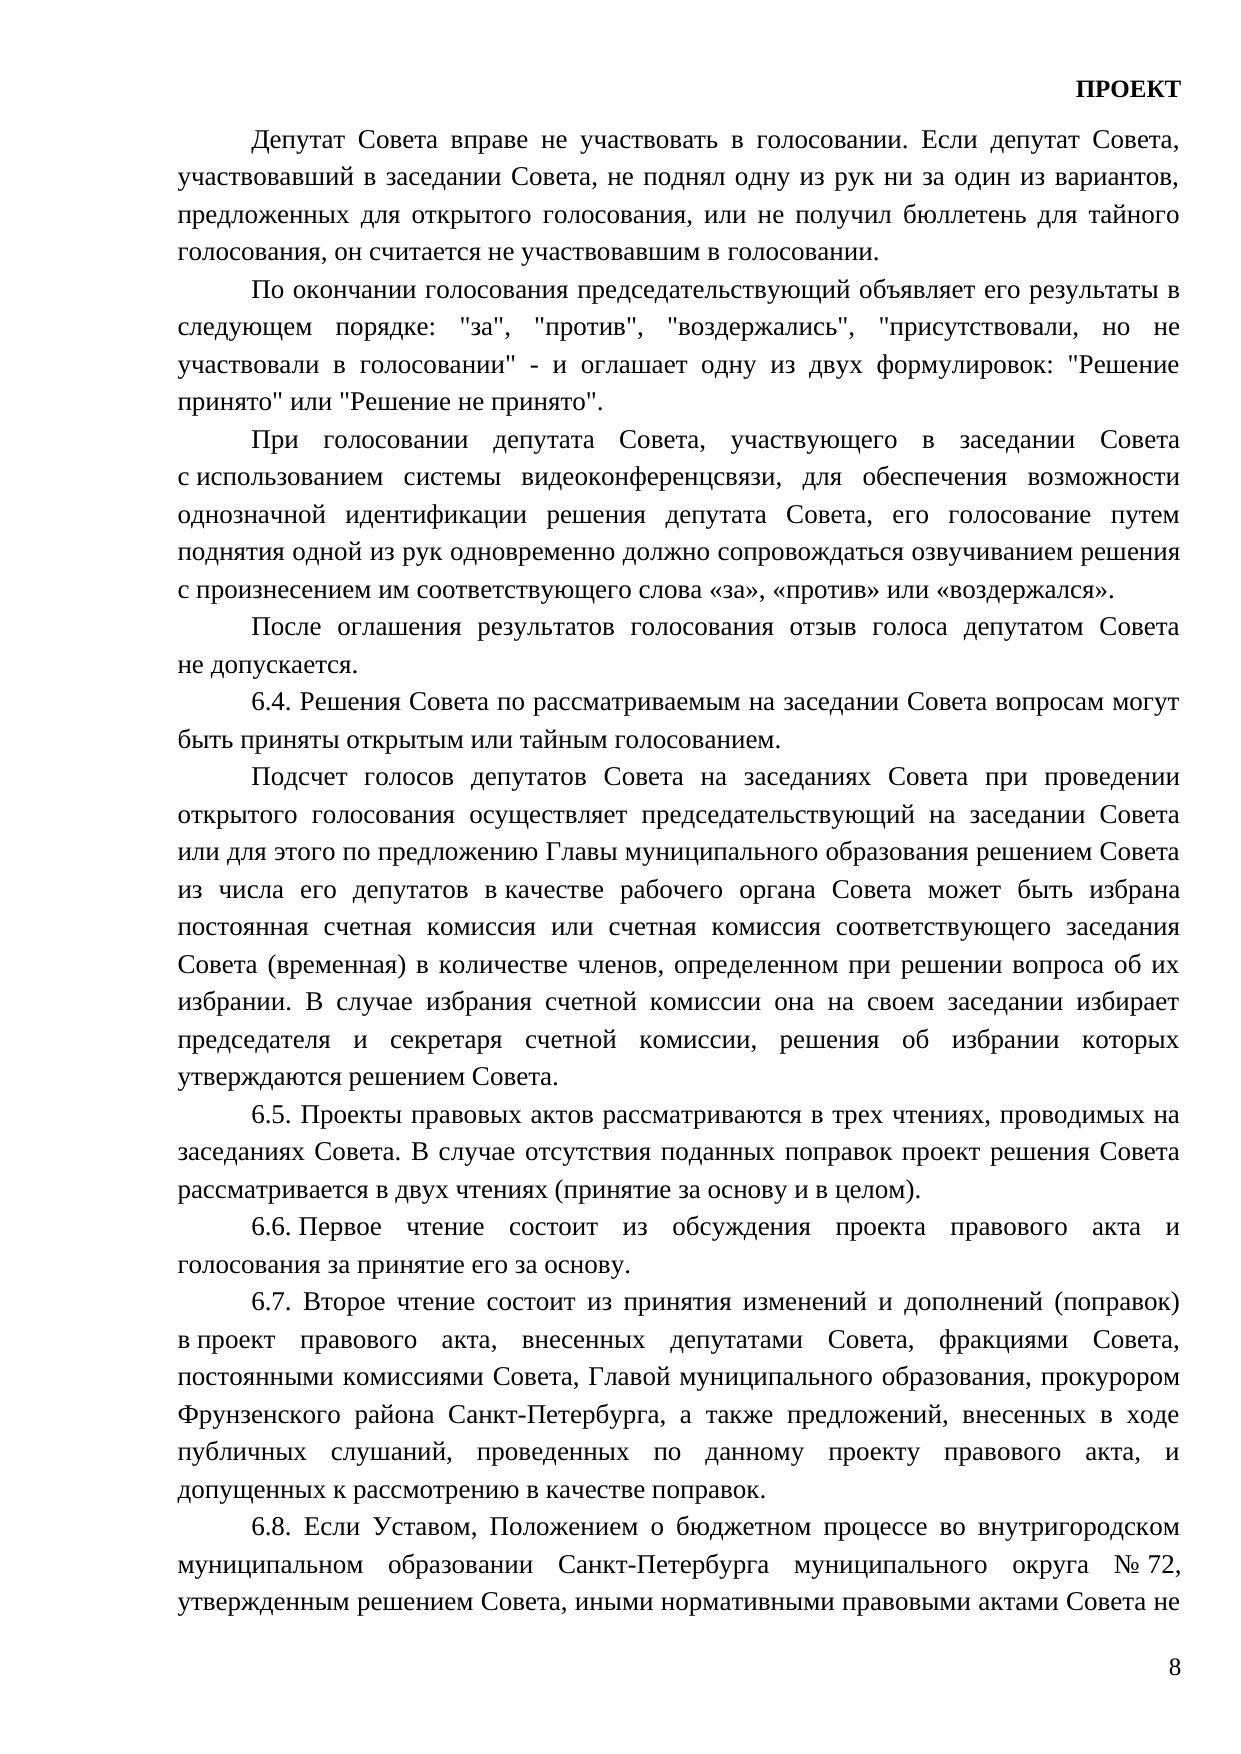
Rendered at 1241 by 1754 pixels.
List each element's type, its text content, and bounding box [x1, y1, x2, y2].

text При голосовании депутата Совета, участвующего в заседании Совета с использованием системы видеоконференцсвязи, для обеспечения возможности однозначной идентификации решения депутата Совета, его голосование путем поднятия одной из рук одновременно должно сопровождаться озвучиванием решения с произнесением им соответствующего слова «за», «против» или «воздержался». [177, 418, 1181, 606]
text Подсчет голосов депутатов Совета на заседаниях Совета при проведении открытого голосования осуществляет председательствующий на заседании Совета или для этого по предложению Главы муниципального образования решением Совета из числа его депутатов в качестве рабочего органа Совета может быть избрана постоянная счетная комиссия или счетная комиссия соответствующего заседания Совета (временная) в количестве членов, определенном при решении вопроса об их избрании. В случае избрания счетной комиссии она на своем заседании избирает председателя и секретаря счетной комиссии, решения об избрании которых утверждаются решением Совета. [177, 756, 1181, 1093]
text После оглашения результатов голосования отзыв голоса депутатом Совета не допускается. [177, 606, 1181, 681]
text 6.4. Решения Совета по рассматриваемым на заседании Совета вопросам могут быть приняты открытым или тайным голосованием. [177, 681, 1181, 756]
text 6.7. Второе чтение состоит из принятия изменений и дополнений (поправок) в проект правового акта, внесенных депутатами Совета, фракциями Совета, постоянными комиссиями Совета, Главой муниципального образования, прокурором Фрунзенского района Санкт-Петербурга, а также предложений, внесенных в ходе публичных слушаний, проведенных по данному проекту правового акта, и допущенных к рассмотрению в качестве поправок. [177, 1281, 1181, 1506]
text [177, 1506, 1181, 1618]
text По окончании голосования председательствующий объявляет его результаты в следующем порядке: "за", "против", "воздержались", "присутствовали, но не участвовали в голосовании" - и оглашает одну из двух формулировок: "Решение принято" или "Решение не принято". [177, 268, 1181, 418]
text Депутат Совета вправе не участвовать в голосовании. Если депутат Совета, участвовавший в заседании Совета, не поднял одну из рук ни за один из вариантов, предложенных для открытого голосования, или не получил бюллетень для тайного голосования, он считается не участвовавшим в голосовании. [177, 118, 1181, 268]
text 6.5. Проекты правовых актов рассматриваются в трех чтениях, проводимых на заседаниях Совета. В случае отсутствия поданных поправок проект решения Совета рассматривается в двух чтениях (принятие за основу и в целом). [177, 1093, 1181, 1206]
text 6.6. Первое чтение состоит из обсуждения проекта правового акта и голосования за принятие его за основу. [177, 1206, 1181, 1281]
